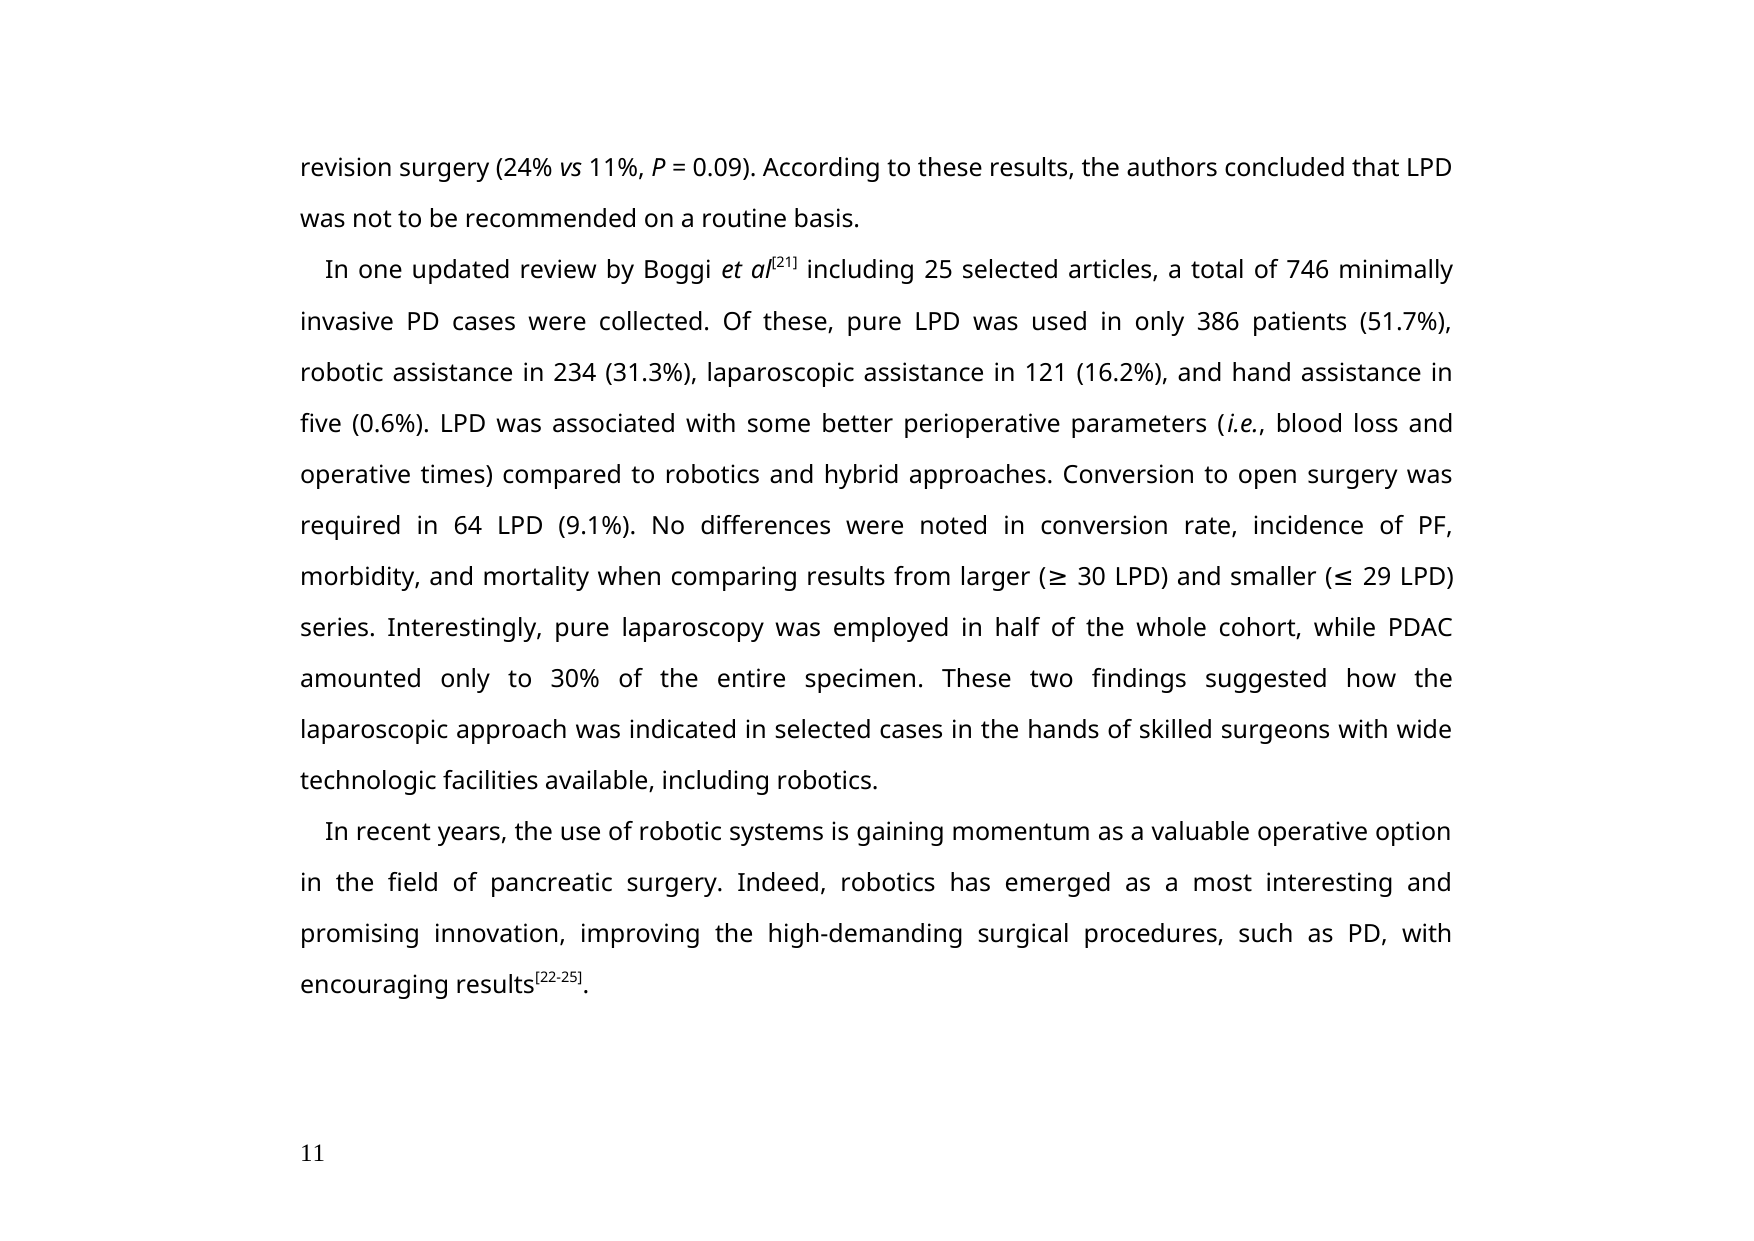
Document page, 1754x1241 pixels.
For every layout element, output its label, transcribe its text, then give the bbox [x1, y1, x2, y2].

text In one updated review by Boggi et al[21] including 25 selected articles, a total of 746 minimally invasive PD cases were collected. Of these, pure LPD was used in only 386 patients (51.7%), robotic assistance in 234 (31.3%), laparoscopic assistance in 121 (16.2%), and hand assistance in five (0.6%). LPD was associated with some better perioperative parameters (i.e., blood loss and operative times) compared to robotics and hybrid approaches. Conversion to open surgery was required in 64 LPD (9.1%). No differences were noted in conversion rate, incidence of PF, morbidity, and mortality when comparing results from larger (≥ 30 LPD) and smaller (≤ 29 LPD) series. Interestingly, pure laparoscopy was employed in half of the whole cohort, while PDAC amounted only to 30% of the entire specimen. These two findings suggested how the laparoscopic approach was indicated in selected cases in the hands of skilled surgeons with wide technologic facilities available, including robotics. [300, 252, 1454, 797]
text In recent years, the use of robotic systems is gaining momentum as a valuable operative option in the field of pancreatic surgery. Indeed, robotics has emerged as a most interesting and promising innovation, improving the high-demanding surgical procedures, such as PD, with encouraging results[22-25]. [300, 813, 1454, 1001]
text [300, 150, 1454, 235]
